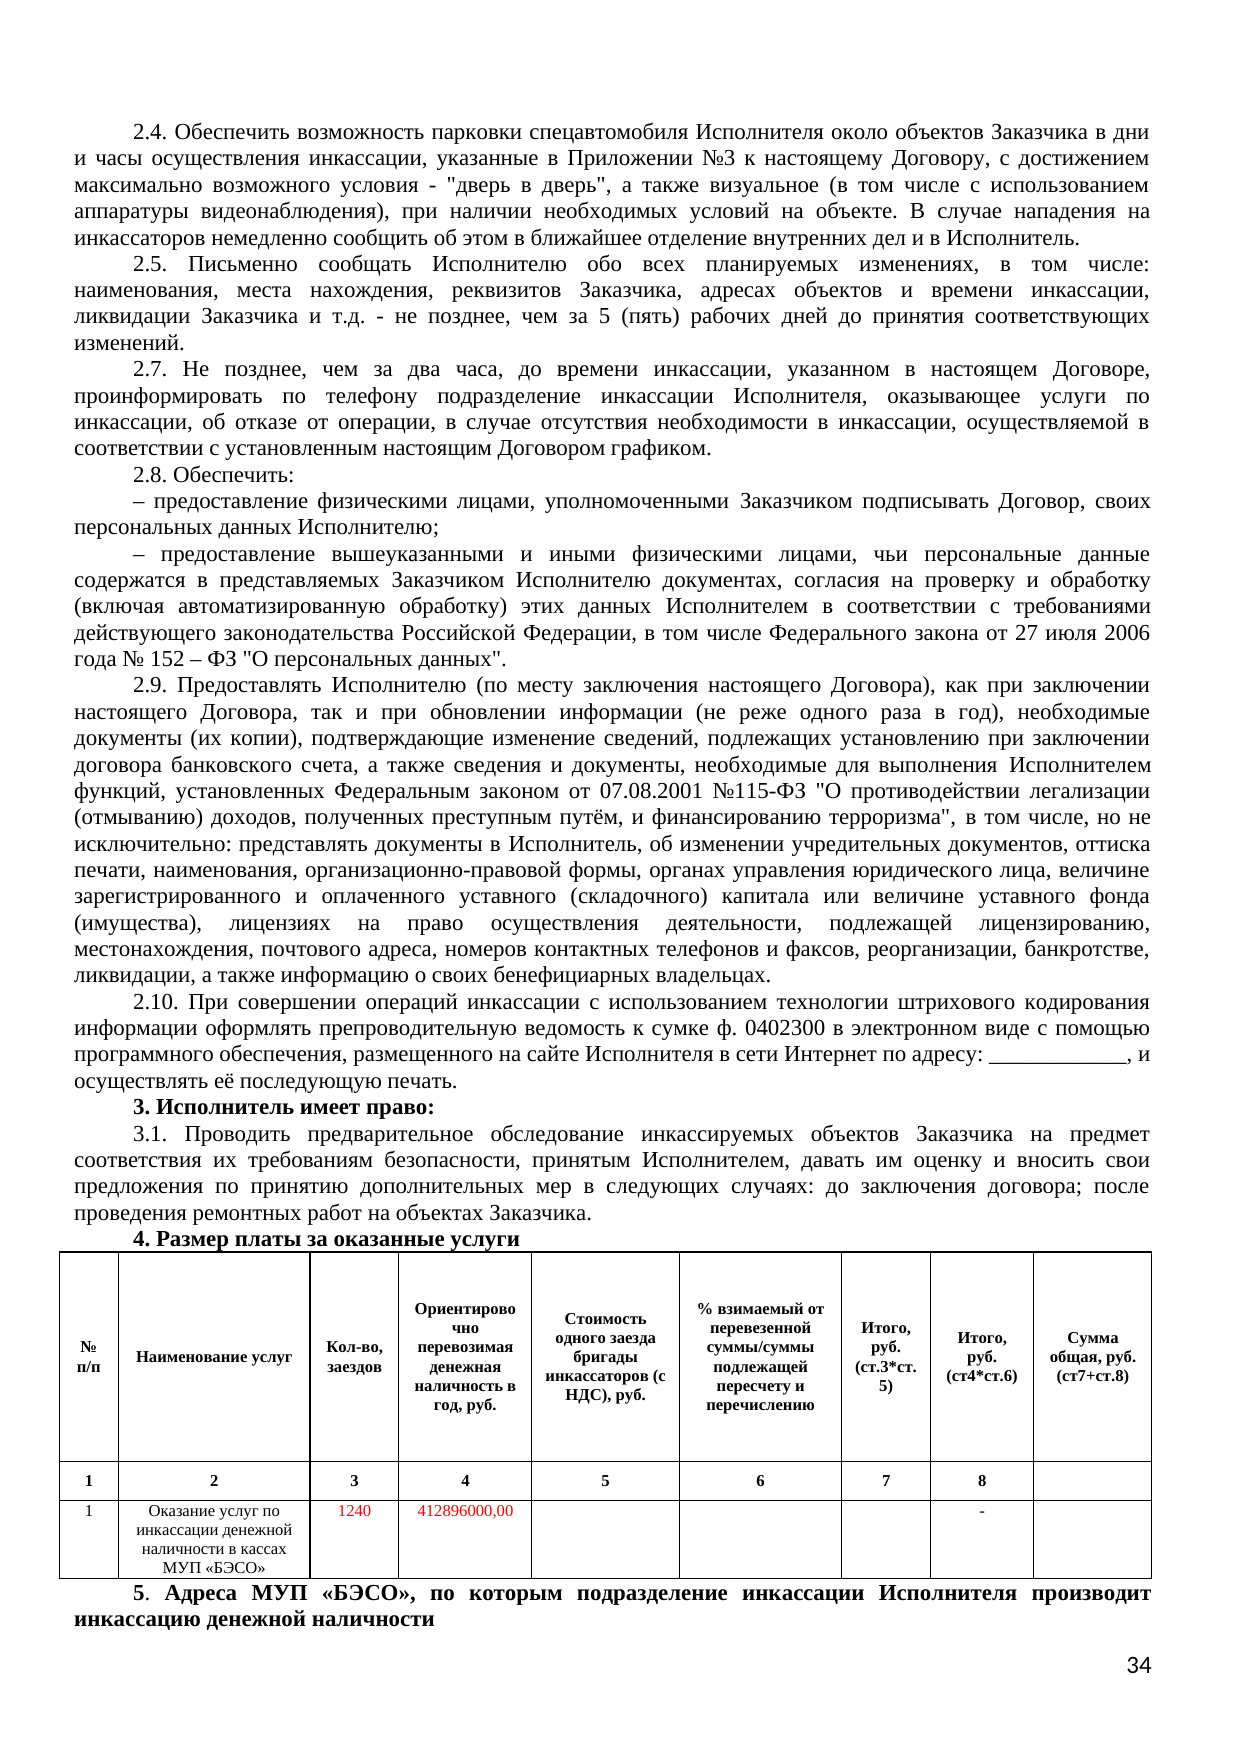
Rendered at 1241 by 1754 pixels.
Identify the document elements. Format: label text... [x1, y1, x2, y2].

table_cell - [931, 1501, 1033, 1577]
text 2.9. Предоставлять Исполнителю (по месту заключения настоящего Договора), как при заключении настоящего Договора, так и при обновлении информации (не реже одного раза в год), необходимые документы (их копии), подтверждающие изменение сведений, подлежащих установлению при заключении договора банковского счета, а также сведения и документы, необходимые для выполнения Исполнителем функций, установленных Федеральным законом от 07.08.2001 №115-ФЗ "О противодействии легализации (отмыванию) доходов, полученных преступным путём, и финансированию терроризма", в том числе, но не исключительно: представлять документы в Исполнитель, об изменении учредительных документов, оттиска печати, наименования, организационно-правовой формы, органах управления юридического лица, величине зарегистрированного и оплаченного уставного (складочного) капитала или величине уставного фонда (имущества), лицензиях на право осуществления деятельности, подлежащей лицензированию, местонахождения, почтового адреса, номеров контактных телефонов и факсов, реорганизации, банкротстве, ликвидации, а также информацию о своих бенефициарных владельцах. [74, 672, 1152, 988]
table_header № п/п [60, 1253, 118, 1461]
text 2.4. Обеспечить возможность парковки спецавтомобиля Исполнителя около объектов Заказчика в дни и часы осуществления инкассации, указанные в Приложении №3 к настоящему Договору, с достижением максимально возможного условия - "дверь в дверь", а также визуальное (в том числе с использованием аппаратуры видеонаблюдения), при наличии необходимых условий на объекте. В случае нападения на инкассаторов немедленно сообщить об этом в ближайшее отделение внутренних дел и в Исполнитель. [74, 118, 1152, 250]
text 2.8. Обеспечить: [74, 461, 1152, 487]
table_cell 2 [119, 1462, 309, 1500]
table_header Итого, руб. (ст.3*ст.5) [842, 1253, 930, 1461]
table_cell 7 [842, 1462, 930, 1500]
table_cell 3 [311, 1462, 398, 1500]
text 3. Исполнитель имеет право: [74, 1093, 1152, 1119]
table_cell 5 [532, 1462, 679, 1500]
table_header Наименование услуг [119, 1253, 309, 1461]
table_header % взимаемый от перевезенной суммы/суммы подлежащей пересчету и перечислению [680, 1253, 841, 1461]
table_cell 1240 [311, 1501, 398, 1577]
text 2.5. Письменно сообщать Исполнителю обо всех планируемых изменениях, в том числе: наименования, места нахождения, реквизитов Заказчика, адресах объектов и времени инкассации, ликвидации Заказчика и т.д. - не позднее, чем за 5 (пять) рабочих дней до принятия соответствующих изменений. [74, 250, 1152, 355]
table_header Итого, руб. (ст4*ст.6) [931, 1253, 1033, 1461]
table_cell 4 [399, 1462, 531, 1500]
table_cell [842, 1501, 930, 1577]
text 5. Адреса МУП «БЭСО», по которым подразделение инкассации Исполнителя производит инкассацию денежной наличности [74, 1579, 1152, 1631]
table_cell [1034, 1462, 1151, 1500]
table_cell [532, 1501, 679, 1577]
text 2.10. При совершении операций инкассации с использованием технологии штрихового кодирования информации оформлять препроводительную ведомость к сумке ф. 0402300 в электронном виде с помощью программного обеспечения, размещенного на сайте Исполнителя в сети Интернет по адресу: ____________, и осуществлять её последующую печать. [74, 988, 1152, 1093]
table_cell 6 [680, 1462, 841, 1500]
text 3.1. Проводить предварительное обследование инкассируемых объектов Заказчика на предмет соответствия их требованиям безопасности, принятым Исполнителем, давать им оценку и вносить свои предложения по принятию дополнительных мер в следующих случаях: до заключения договора; после проведения ремонтных работ на объектах Заказчика. [74, 1119, 1152, 1225]
table_cell 1 [60, 1501, 118, 1577]
table_header Ориентировочно перевозимая денежная наличность в год, руб. [399, 1253, 531, 1461]
table_header Кол-во, заездов [311, 1253, 398, 1461]
table_cell 412896000,00 [399, 1501, 531, 1577]
table_header Сумма общая, руб. (ст7+ст.8) [1034, 1253, 1151, 1461]
table_cell Оказание услуг по инкассации денежной наличности в кассах МУП «БЭСО» [119, 1501, 309, 1577]
table_cell 1 [60, 1462, 118, 1500]
table_cell 8 [931, 1462, 1033, 1500]
table_header Стоимость одного заезда бригады инкассаторов (с НДС), руб. [532, 1253, 679, 1461]
text 4. Размер платы за оказанные услуги [74, 1225, 1152, 1251]
table_cell [680, 1501, 841, 1577]
table_cell [1034, 1501, 1151, 1577]
text – предоставление физическими лицами, уполномоченными Заказчиком подписывать Договор, своих персональных данных Исполнителю; [74, 487, 1152, 540]
text 2.7. Не позднее, чем за два часа, до времени инкассации, указанном в настоящем Договоре, проинформировать по телефону подразделение инкассации Исполнителя, оказывающее услуги по инкассации, об отказе от операции, в случае отсутствия необходимости в инкассации, осуществляемой в соответствии с установленным настоящим Договором графиком. [74, 355, 1152, 461]
text – предоставление вышеуказанными и иными физическими лицами, чьи персональные данные содержатся в представляемых Заказчиком Исполнителю документах, согласия на проверку и обработку (включая автоматизированную обработку) этих данных Исполнителем в соответствии с требованиями действующего законодательства Российской Федерации, в том числе Федерального закона от 27 июля 2006 года № 152 – ФЗ "О персональных данных". [74, 540, 1152, 672]
